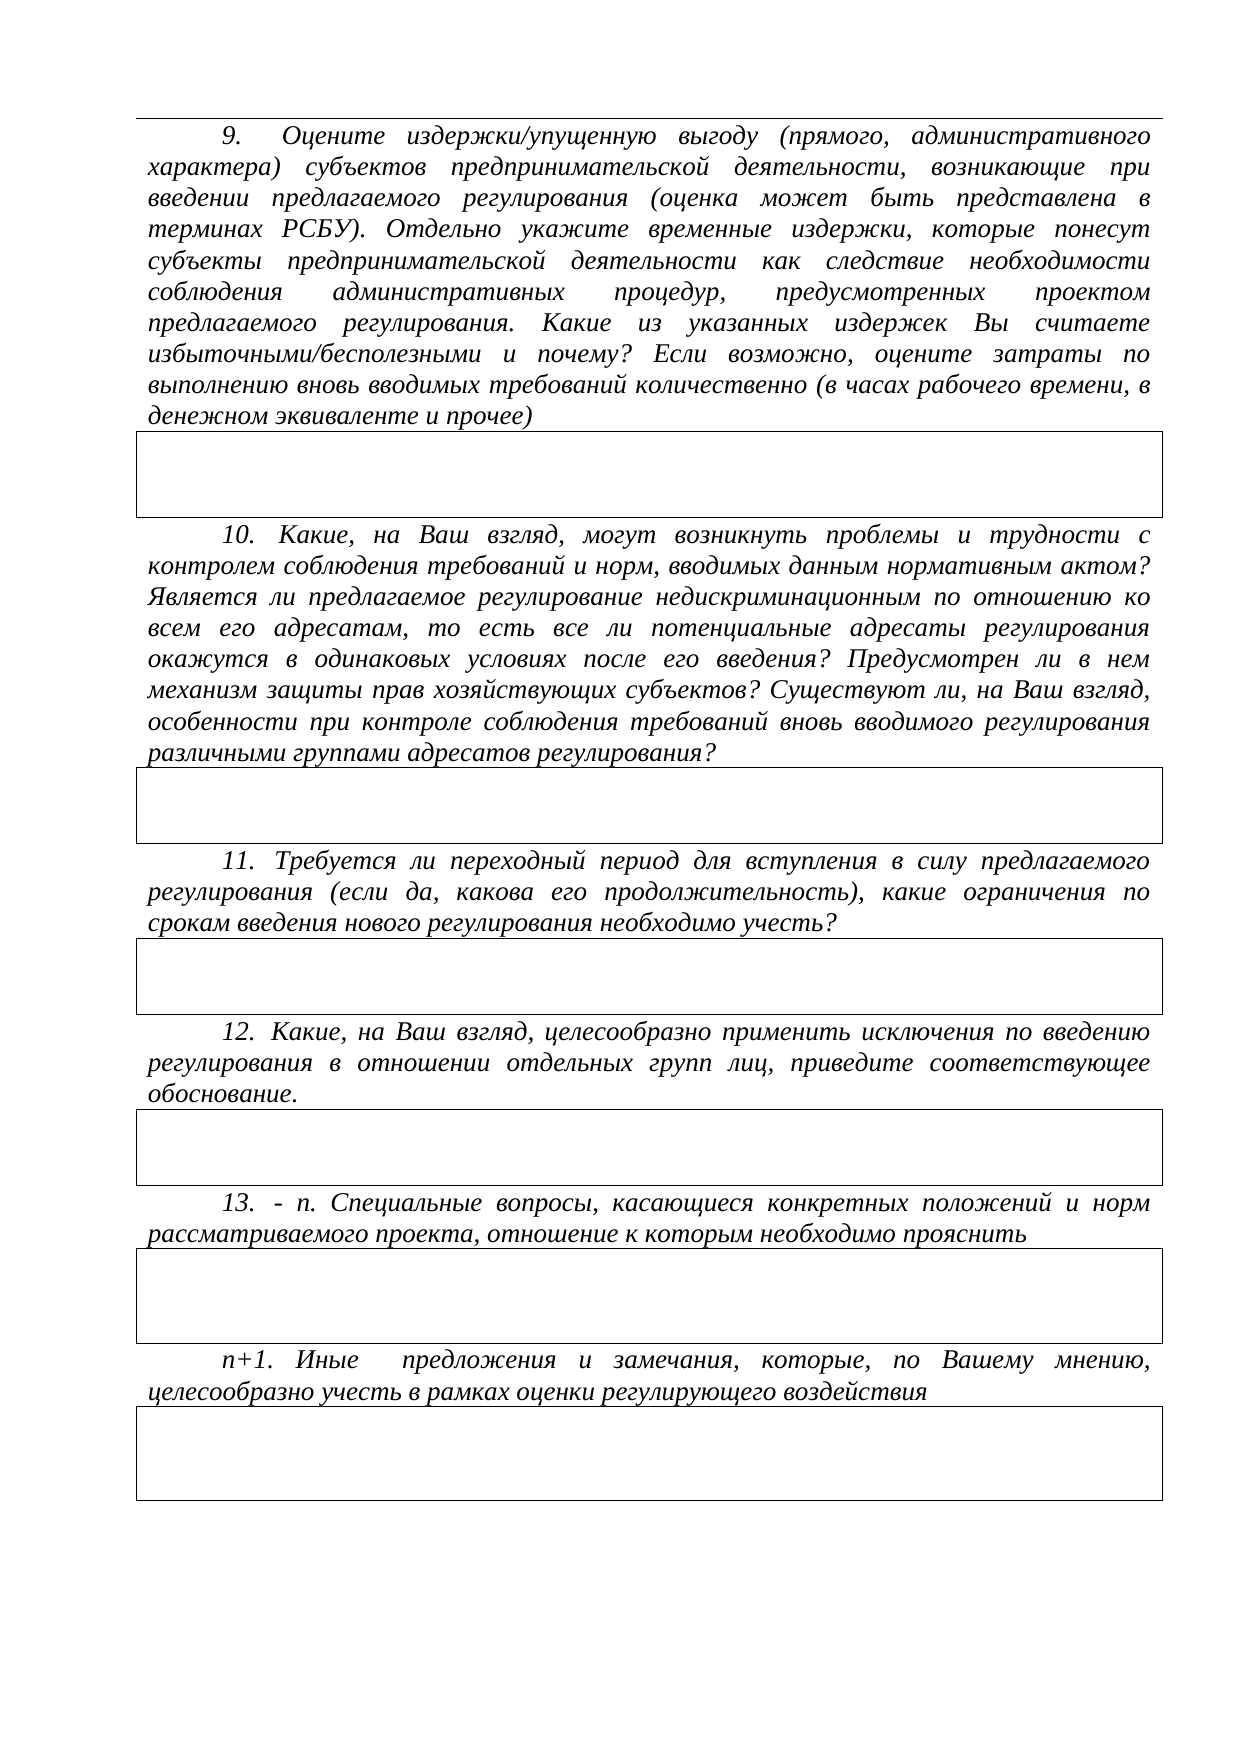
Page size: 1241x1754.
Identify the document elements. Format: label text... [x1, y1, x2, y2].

table_cell [137, 1110, 1162, 1185]
table_cell [137, 432, 1162, 517]
table_cell Какие, на Ваш взгляд, могут возникнуть проблемы и трудности с контролем соблюдения требований и норм, вводимых данным нормативным актом? Является ли предлагаемое регулирование недискриминационным по отношению ко всем его адресатам, то есть все ли потенциальные адресаты регулирования окажутся в одинаковых условиях после его введения? Предусмотрен ли в нем механизм защиты прав хозяйствующих субъектов? Существуют ли, на Ваш взгляд, особенности при контроле соблюдения требований вновь вводимого регулирования различными группами адресатов регулирования? [136, 518, 1163, 767]
table_cell [137, 768, 1162, 843]
table_cell [137, 939, 1162, 1014]
table_cell Какие, на Ваш взгляд, целесообразно применить исключения по введению регулирования в отношении отдельных групп лиц, приведите соответствующее обоснование. [136, 1015, 1163, 1108]
table_cell Оцените издержки/упущенную выгоду (прямого, административного характера) субъектов предпринимательской деятельности, возникающие при введении предлагаемого регулирования (оценка может быть представлена в терминах РСБУ). Отдельно укажите временные издержки, которые понесут субъекты предпринимательской деятельности как следствие необходимости соблюдения административных процедур, предусмотренных проектом предлагаемого регулирования. Какие из указанных издержек Вы считаете избыточными/бесполезными и почему? Если возможно, оцените затраты по выполнению вновь вводимых требований количественно (в часах рабочего времени, в денежном эквиваленте и прочее) [136, 119, 1163, 431]
table_cell n+1. Иные предложения и замечания, которые, по Вашему мнению, целесообразно учесть в рамках оценки регулирующего воздействия [136, 1344, 1163, 1406]
table_cell - n. Специальные вопросы, касающиеся конкретных положений и норм рассматриваемого проекта, отношение к которым необходимо прояснить [136, 1186, 1163, 1248]
table_cell Требуется ли переходный период для вступления в силу предлагаемого регулирования (если да, какова его продолжительность), какие ограничения по срокам введения нового регулирования необходимо учесть? [136, 844, 1163, 938]
table_cell [137, 1249, 1162, 1342]
table_cell [137, 1407, 1162, 1500]
